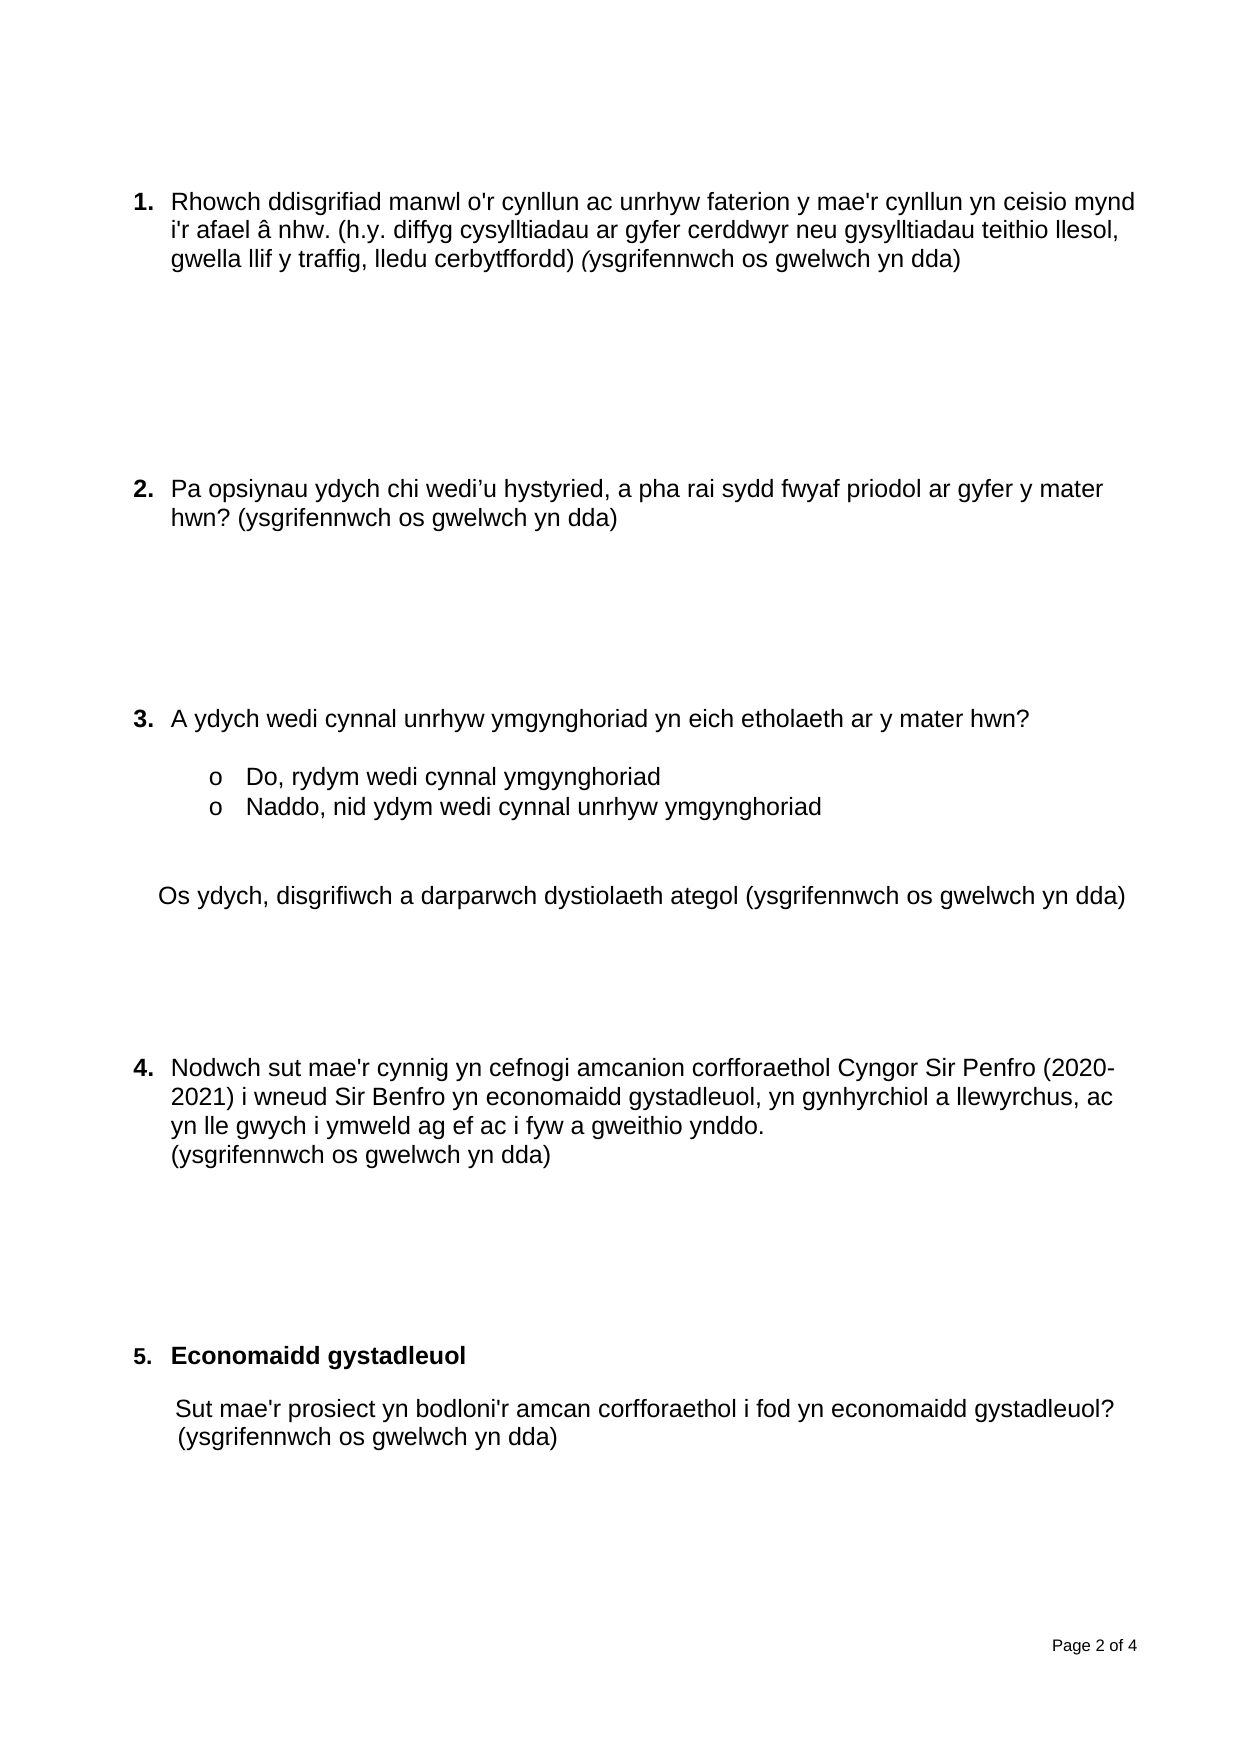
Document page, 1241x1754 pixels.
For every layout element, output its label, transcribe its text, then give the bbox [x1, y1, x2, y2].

list (ysgrifennwch os gwelwch yn dda) [171, 1422, 1137, 1451]
list A ydych wedi cynnal unrhyw ymgynghoriad yn eich etholaeth ar y mater hwn? [133, 704, 1137, 733]
text Os ydych, disgrifiwch a darparwch dystiolaeth ategol (ysgrifennwch os gwelwch yn dda) [89, 881, 1137, 909]
list Economaidd gystadleuol [133, 1341, 1137, 1369]
list Nodwch sut mae'r cynnig yn cefnogi amcanion corfforaethol Cyngor Sir Penfro (2020-2021) i wneud Sir Benfro yn economaidd gystadleuol, yn gynhyrchiol a llewyrchus, ac yn lle gwych i ymweld ag ef ac i fyw a gweithio ynddo. [133, 1053, 1137, 1139]
list Do, rydym wedi cynnal ymgynghoriad [208, 761, 1137, 792]
list (ysgrifennwch os gwelwch yn dda) [171, 1139, 1137, 1168]
list Naddo, nid ydym wedi cynnal unrhyw ymgynghoriad [208, 792, 1137, 823]
list Rhowch ddisgrifiad manwl o'r cynllun ac unrhyw faterion y mae'r cynllun yn ceisio mynd i'r afael â nhw. (h.y. diffyg cysylltiadau ar gyfer cerddwyr neu gysylltiadau teithio llesol, gwella llif y traffig, lledu cerbytffordd) (ysgrifennwch os gwelwch yn dda) [133, 186, 1137, 273]
list Pa opsiynau ydych chi wedi’u hystyried, a pha rai sydd fwyaf priodol ar gyfer y mater hwn? (ysgrifennwch os gwelwch yn dda) [133, 474, 1137, 531]
text Sut mae'r prosiect yn bodloni'r amcan corfforaethol i fod yn economaidd gystadleuol? [92, 1393, 1137, 1422]
